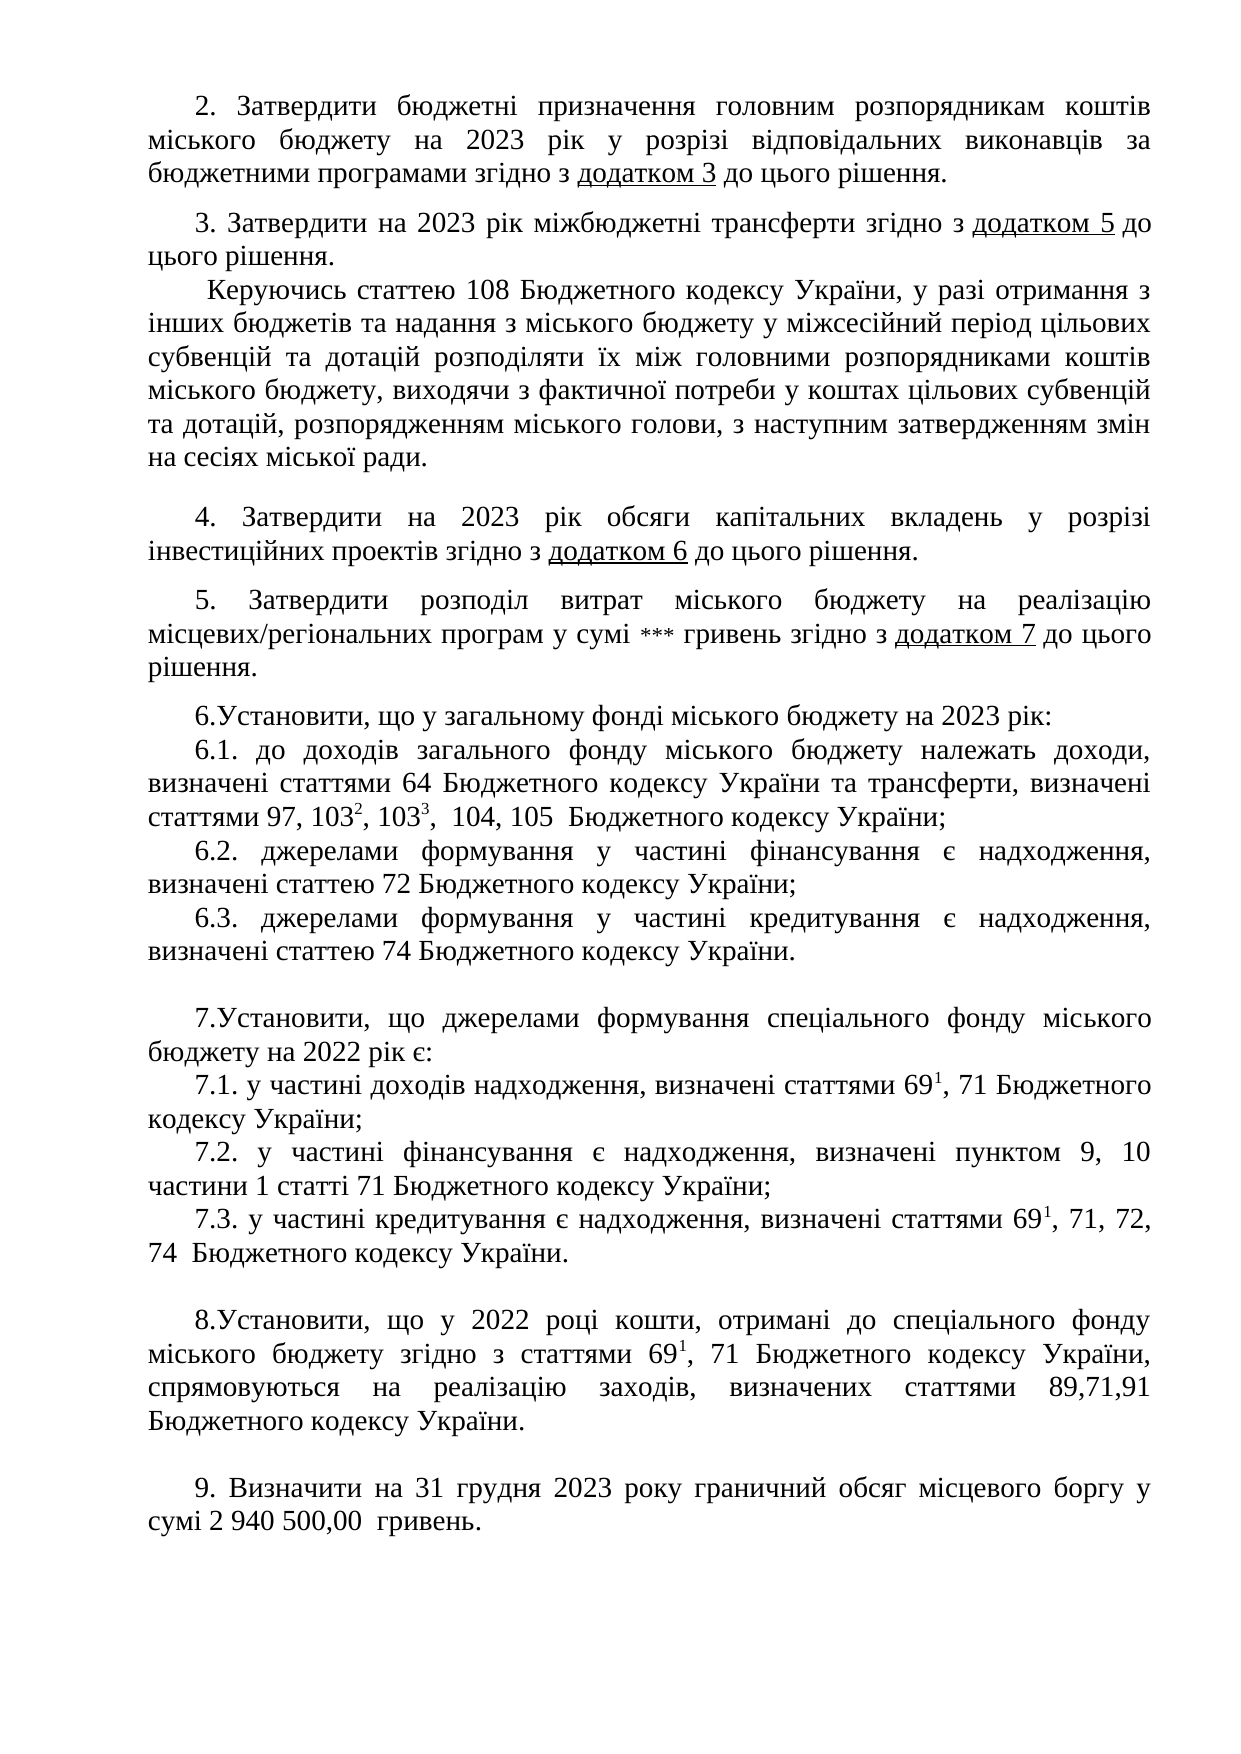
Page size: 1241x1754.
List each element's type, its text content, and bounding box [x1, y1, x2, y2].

text 7.Установити, що джерелами формування спеціального фонду міського бюджету на 2022 рік є: [148, 1000, 1152, 1067]
text 6.1. до доходів загального фонду міського бюджету належать доходи, визначені статтями 64 Бюджетного кодексу України та трансферти, визначені статтями 97, 1032, 1033, 104, 105 Бюджетного кодексу України; [148, 732, 1152, 833]
text 7.3. у частині кредитування є надходження, визначені статтями 691, 71, 72, 74 Бюджетного кодексу України. [148, 1202, 1152, 1269]
text 6.Установити, що у загальному фонді міського бюджету на 2023 рік: [148, 698, 1152, 732]
text 6.3. джерелами формування у частині кредитування є надходження, визначені статтею 74 Бюджетного кодексу України. [148, 900, 1152, 967]
text 7.2. у частині фінансування є надходження, визначені пунктом 9, 10 частини 1 статті 71 Бюджетного кодексу України; [148, 1134, 1152, 1202]
text Керуючись статтею 108 Бюджетного кодексу України, у разі отримання з інших бюджетів та надання з міського бюджету у міжсесійний період цільових субвенцій та дотацій розподіляти їх між головними розпорядниками коштів міського бюджету, виходячи з фактичної потреби у коштах цільових субвенцій та дотацій, розпорядженням міського голови, з наступним затвердженням змін на сесіях міської ради. [148, 272, 1152, 473]
text 4. Затвердити на 2023 рік обсяги капітальних вкладень у розрізі інвестиційних проектів згідно з додатком 6 до цього рішення. [148, 499, 1152, 567]
text 8.Установити, що у 2022 році кошти, отримані до спеціального фонду міського бюджету згідно з статтями 691, 71 Бюджетного кодексу України, спрямовуються на реалізацію заходів, визначених статтями 89,71,91 Бюджетного кодексу України. [148, 1302, 1152, 1436]
text 7.1. у частині доходів надходження, визначені статтями 691, 71 Бюджетного кодексу України; [148, 1067, 1152, 1134]
text 2. Затвердити бюджетні призначення головним розпорядникам коштів міського бюджету на 2023 рік у розрізі відповідальних виконавців за бюджетними програмами згідно з додатком 3 до цього рішення. [148, 88, 1152, 189]
text 9. Визначити на 31 грудня 2023 року граничний обсяг місцевого боргу у сумі 2 940 500,00 гривень. [148, 1470, 1152, 1537]
text 5. Затвердити розподіл витрат міського бюджету на реалізацію місцевих/регіональних програм у сумі *** гривень згідно з додатком 7 до цього рішення. [148, 582, 1152, 683]
text 6.2. джерелами формування у частині фінансування є надходження, визначені статтею 72 Бюджетного кодексу України; [148, 833, 1152, 900]
text 3. Затвердити на 2023 рік міжбюджетні трансферти згідно з додатком 5 до цього рішення. [148, 205, 1152, 272]
